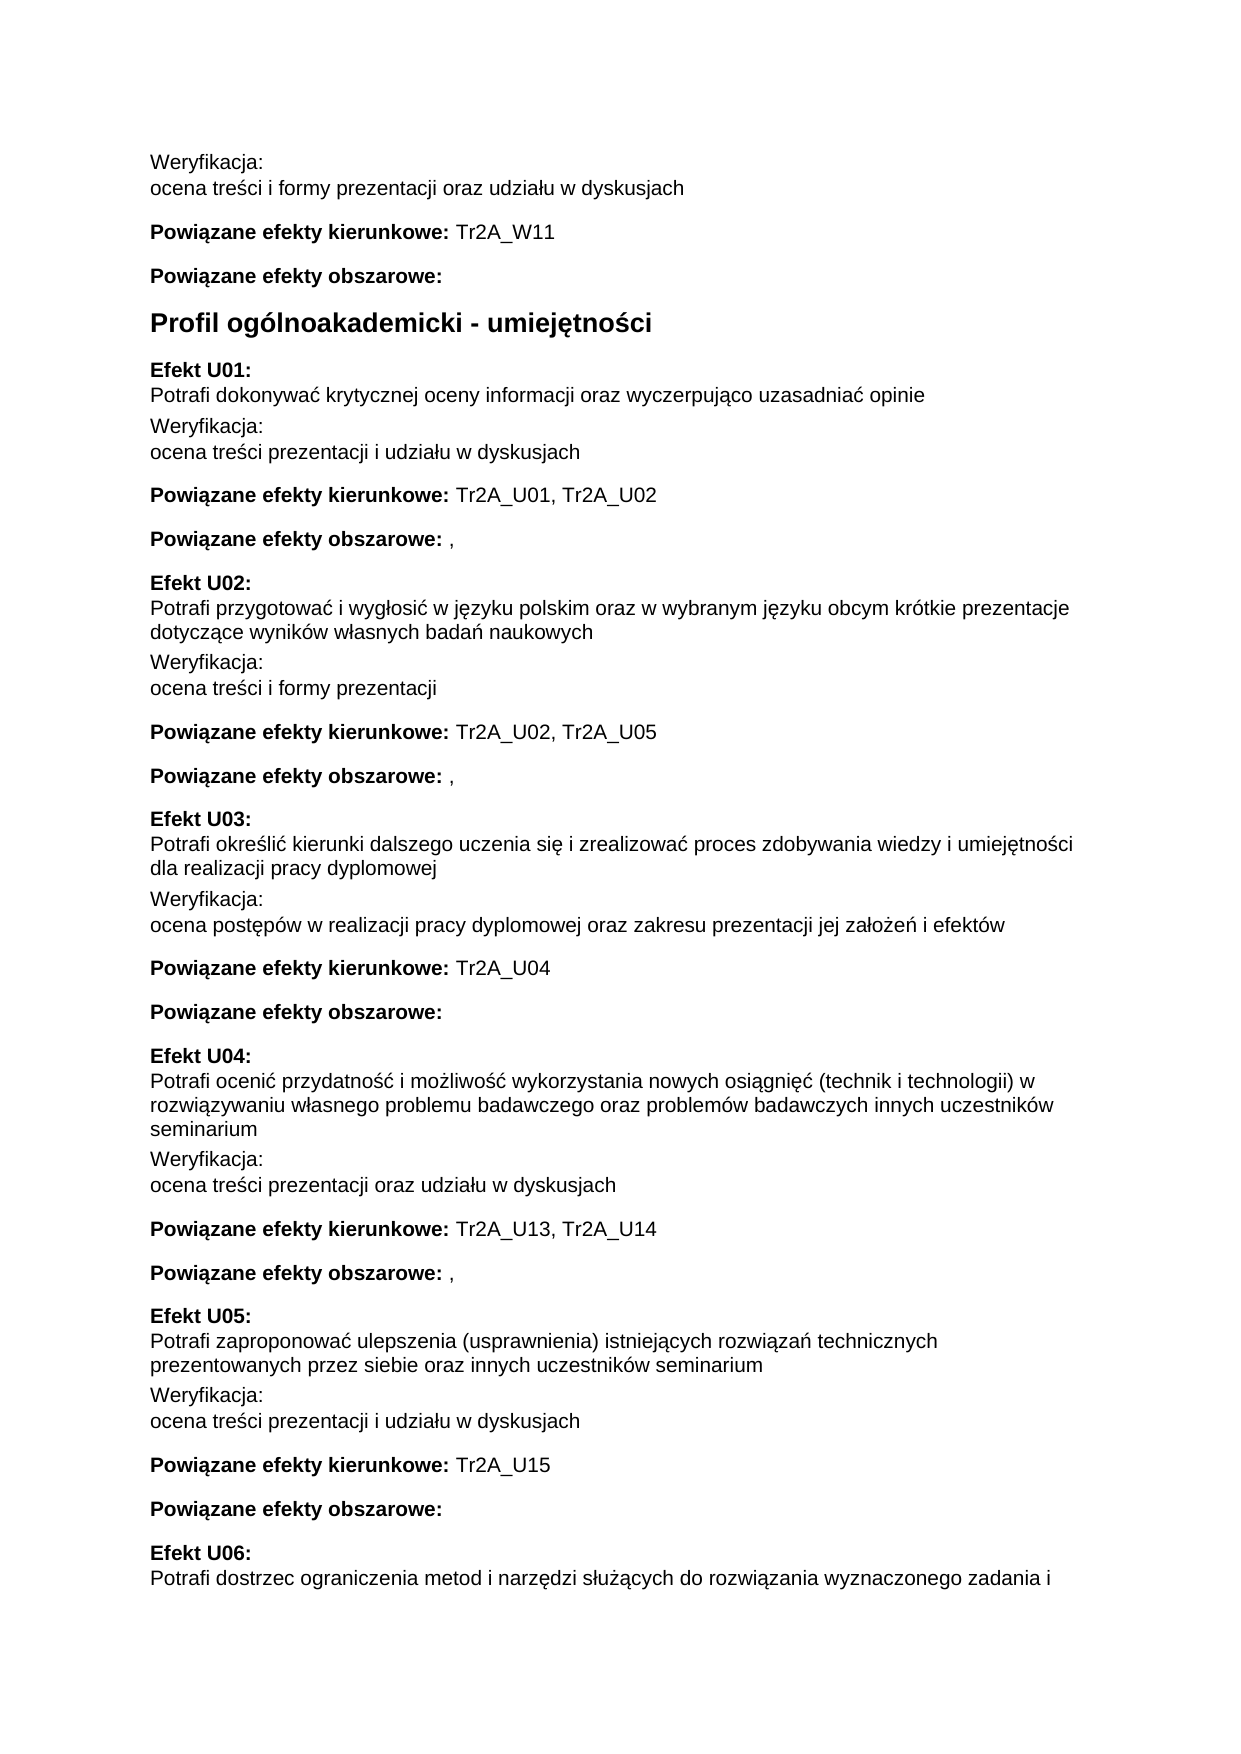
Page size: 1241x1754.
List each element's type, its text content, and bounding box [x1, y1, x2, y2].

text Potrafi zaproponować ulepszenia (usprawnienia) istniejących rozwiązań technicznych prezentowanych przez siebie oraz innych uczestników seminarium [150, 1329, 1090, 1377]
text Potrafi przygotować i wygłosić w języku polskim oraz w wybranym języku obcym krótkie prezentacje dotyczące wyników własnych badań naukowych [150, 596, 1090, 644]
text ocena treści prezentacji oraz udziału w dyskusjach [150, 1173, 1090, 1197]
text Efekt U02: [150, 571, 1090, 595]
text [150, 1566, 1090, 1589]
text Powiązane efekty obszarowe: , [150, 763, 1090, 787]
text ocena treści i formy prezentacji oraz udziału w dyskusjach [150, 176, 1090, 200]
text Powiązane efekty kierunkowe: Tr2A_U15 [150, 1453, 1090, 1477]
text Powiązane efekty obszarowe: [150, 1000, 1090, 1024]
text ocena postępów w realizacji pracy dyplomowej oraz zakresu prezentacji jej założeń i efektów [150, 912, 1090, 936]
text Powiązane efekty kierunkowe: Tr2A_U13, Tr2A_U14 [150, 1217, 1090, 1241]
text Powiązane efekty obszarowe: , [150, 1260, 1090, 1284]
text Efekt U06: [150, 1541, 1090, 1564]
subtitle Profil ogólnoakademicki - umiejętności [150, 307, 1090, 338]
text Powiązane efekty kierunkowe: Tr2A_U04 [150, 956, 1090, 980]
text Weryfikacja: [150, 650, 1090, 674]
text Powiązane efekty obszarowe: [150, 1497, 1090, 1521]
text Weryfikacja: [150, 1147, 1090, 1171]
text Efekt U05: [150, 1304, 1090, 1328]
text Efekt U01: [150, 358, 1090, 382]
text Potrafi określić kierunki dalszego uczenia się i zrealizować proces zdobywania wiedzy i umiejętności dla realizacji pracy dyplomowej [150, 832, 1090, 880]
text Powiązane efekty kierunkowe: Tr2A_W11 [150, 220, 1090, 244]
text Weryfikacja: [150, 886, 1090, 910]
text Powiązane efekty obszarowe: , [150, 527, 1090, 551]
text Efekt U03: [150, 807, 1090, 831]
text ocena treści i formy prezentacji [150, 676, 1090, 700]
text Weryfikacja: [150, 1383, 1090, 1407]
text Weryfikacja: [150, 413, 1090, 437]
text ocena treści prezentacji i udziału w dyskusjach [150, 439, 1090, 463]
text Powiązane efekty obszarowe: [150, 263, 1090, 287]
text ocena treści prezentacji i udziału w dyskusjach [150, 1409, 1090, 1433]
text Efekt U04: [150, 1044, 1090, 1068]
text Powiązane efekty kierunkowe: Tr2A_U02, Tr2A_U05 [150, 720, 1090, 744]
text Weryfikacja: [150, 150, 1090, 174]
text Potrafi dokonywać krytycznej oceny informacji oraz wyczerpująco uzasadniać opinie [150, 383, 1090, 407]
text Potrafi ocenić przydatność i możliwość wykorzystania nowych osiągnięć (technik i technologii) w rozwiązywaniu własnego problemu badawczego oraz problemów badawczych innych uczestników seminarium [150, 1069, 1090, 1141]
text Powiązane efekty kierunkowe: Tr2A_U01, Tr2A_U02 [150, 483, 1090, 507]
